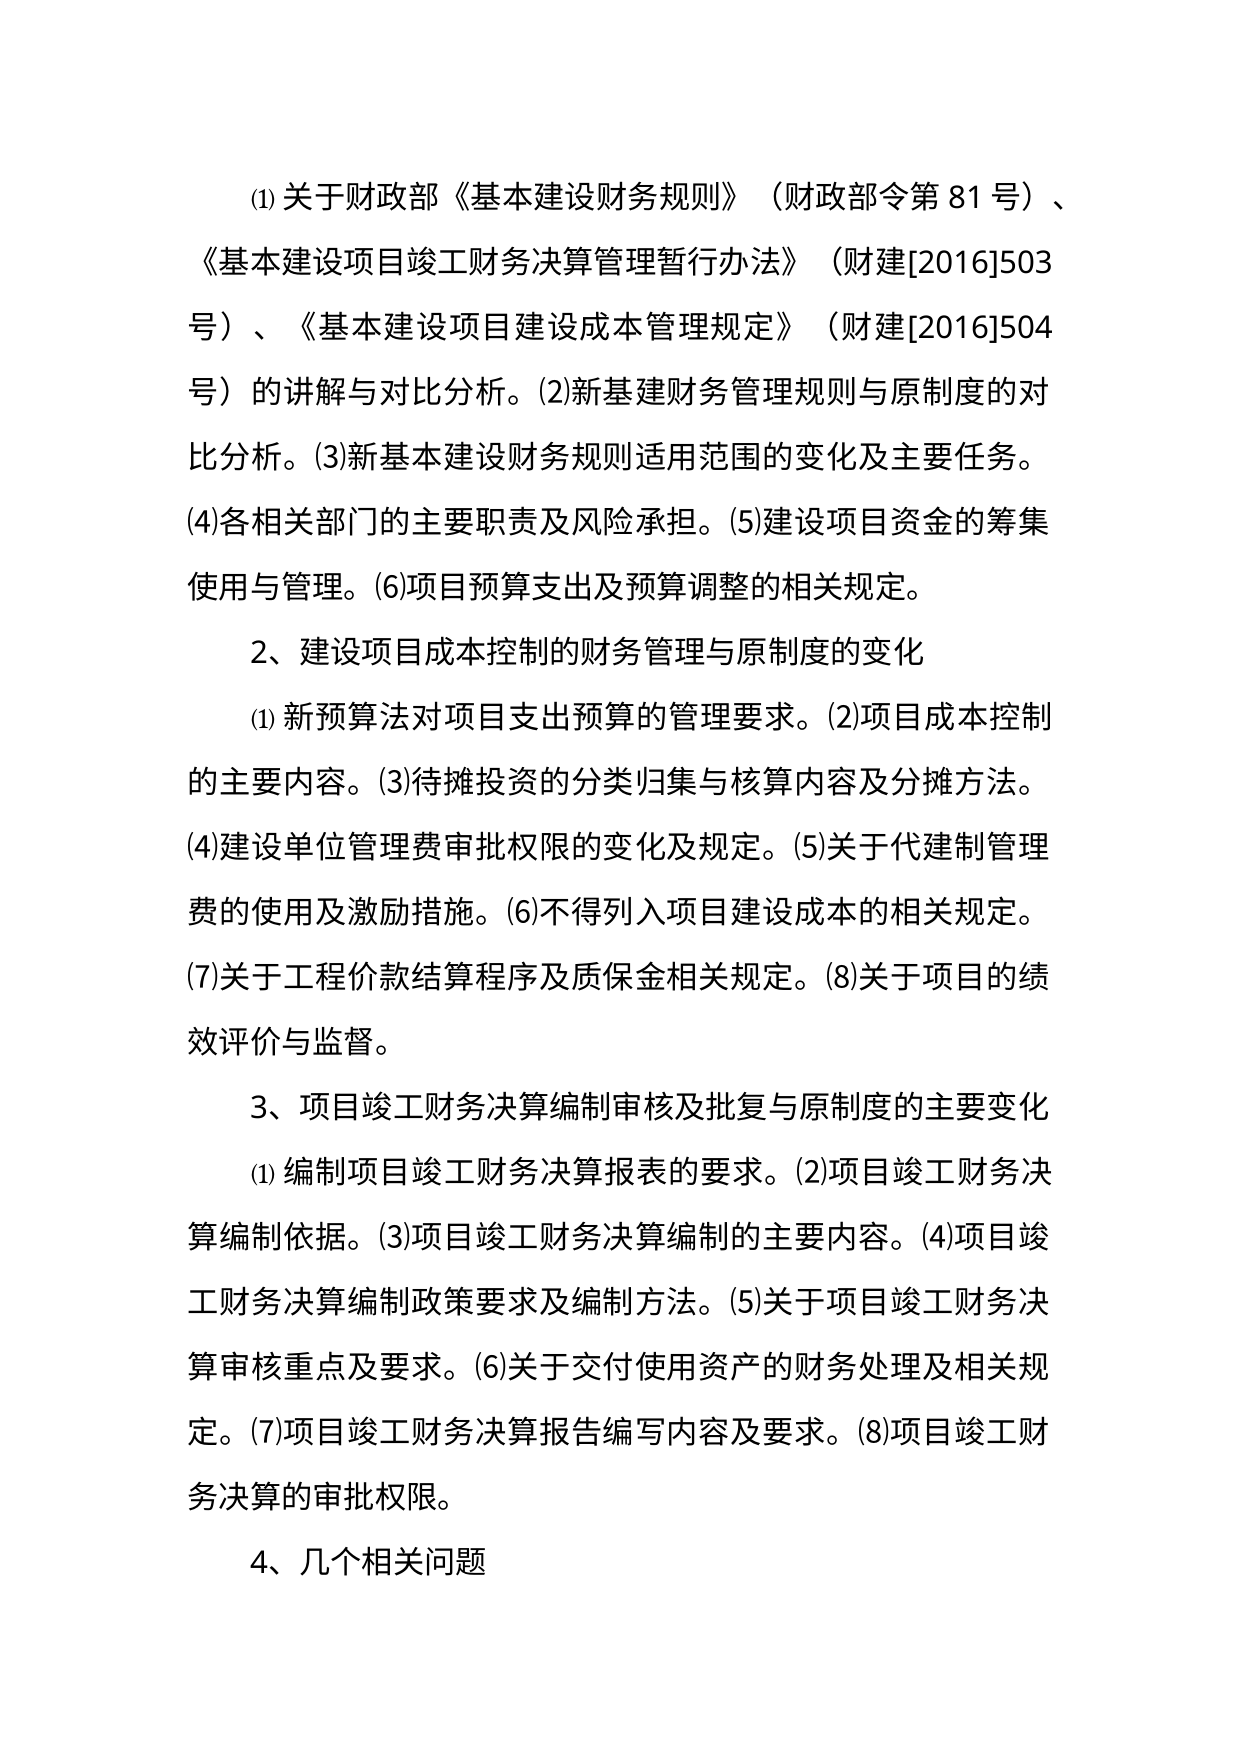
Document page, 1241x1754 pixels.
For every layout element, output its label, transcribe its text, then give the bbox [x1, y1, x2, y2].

text 3、项目竣工财务决算编制审核及批复与原制度的主要变化 [187, 1072, 1053, 1137]
text 2、建设项目成本控制的财务管理与原制度的变化 [187, 617, 1053, 682]
text ⑴新预算法对项目支出预算的管理要求。⑵项目成本控制的主要内容。⑶待摊投资的分类归集与核算内容及分摊方法。⑷建设单位管理费审批权限的变化及规定。⑸关于代建制管理费的使用及激励措施。⑹不得列入项目建设成本的相关规定。⑺关于工程价款结算程序及质保金相关规定。⑻关于项目的绩效评价与监督。 [187, 682, 1053, 1072]
text ⑴关于财政部《基本建设财务规则》（财政部令第81号）、《基本建设项目竣工财务决算管理暂行办法》（财建[2016]503号）、《基本建设项目建设成本管理规定》（财建[2016]504号）的讲解与对比分析。⑵新基建财务管理规则与原制度的对比分析。⑶新基本建设财务规则适用范围的变化及主要任务。⑷各相关部门的主要职责及风险承担。⑸建设项目资金的筹集使用与管理。⑹项目预算支出及预算调整的相关规定。 [187, 162, 1053, 617]
text 4、几个相关问题 [187, 1527, 1053, 1592]
text ⑴编制项目竣工财务决算报表的要求。⑵项目竣工财务决算编制依据。⑶项目竣工财务决算编制的主要内容。⑷项目竣工财务决算编制政策要求及编制方法。⑸关于项目竣工财务决算审核重点及要求。⑹关于交付使用资产的财务处理及相关规定。⑺项目竣工财务决算报告编写内容及要求。⑻项目竣工财务决算的审批权限。 [187, 1137, 1053, 1527]
